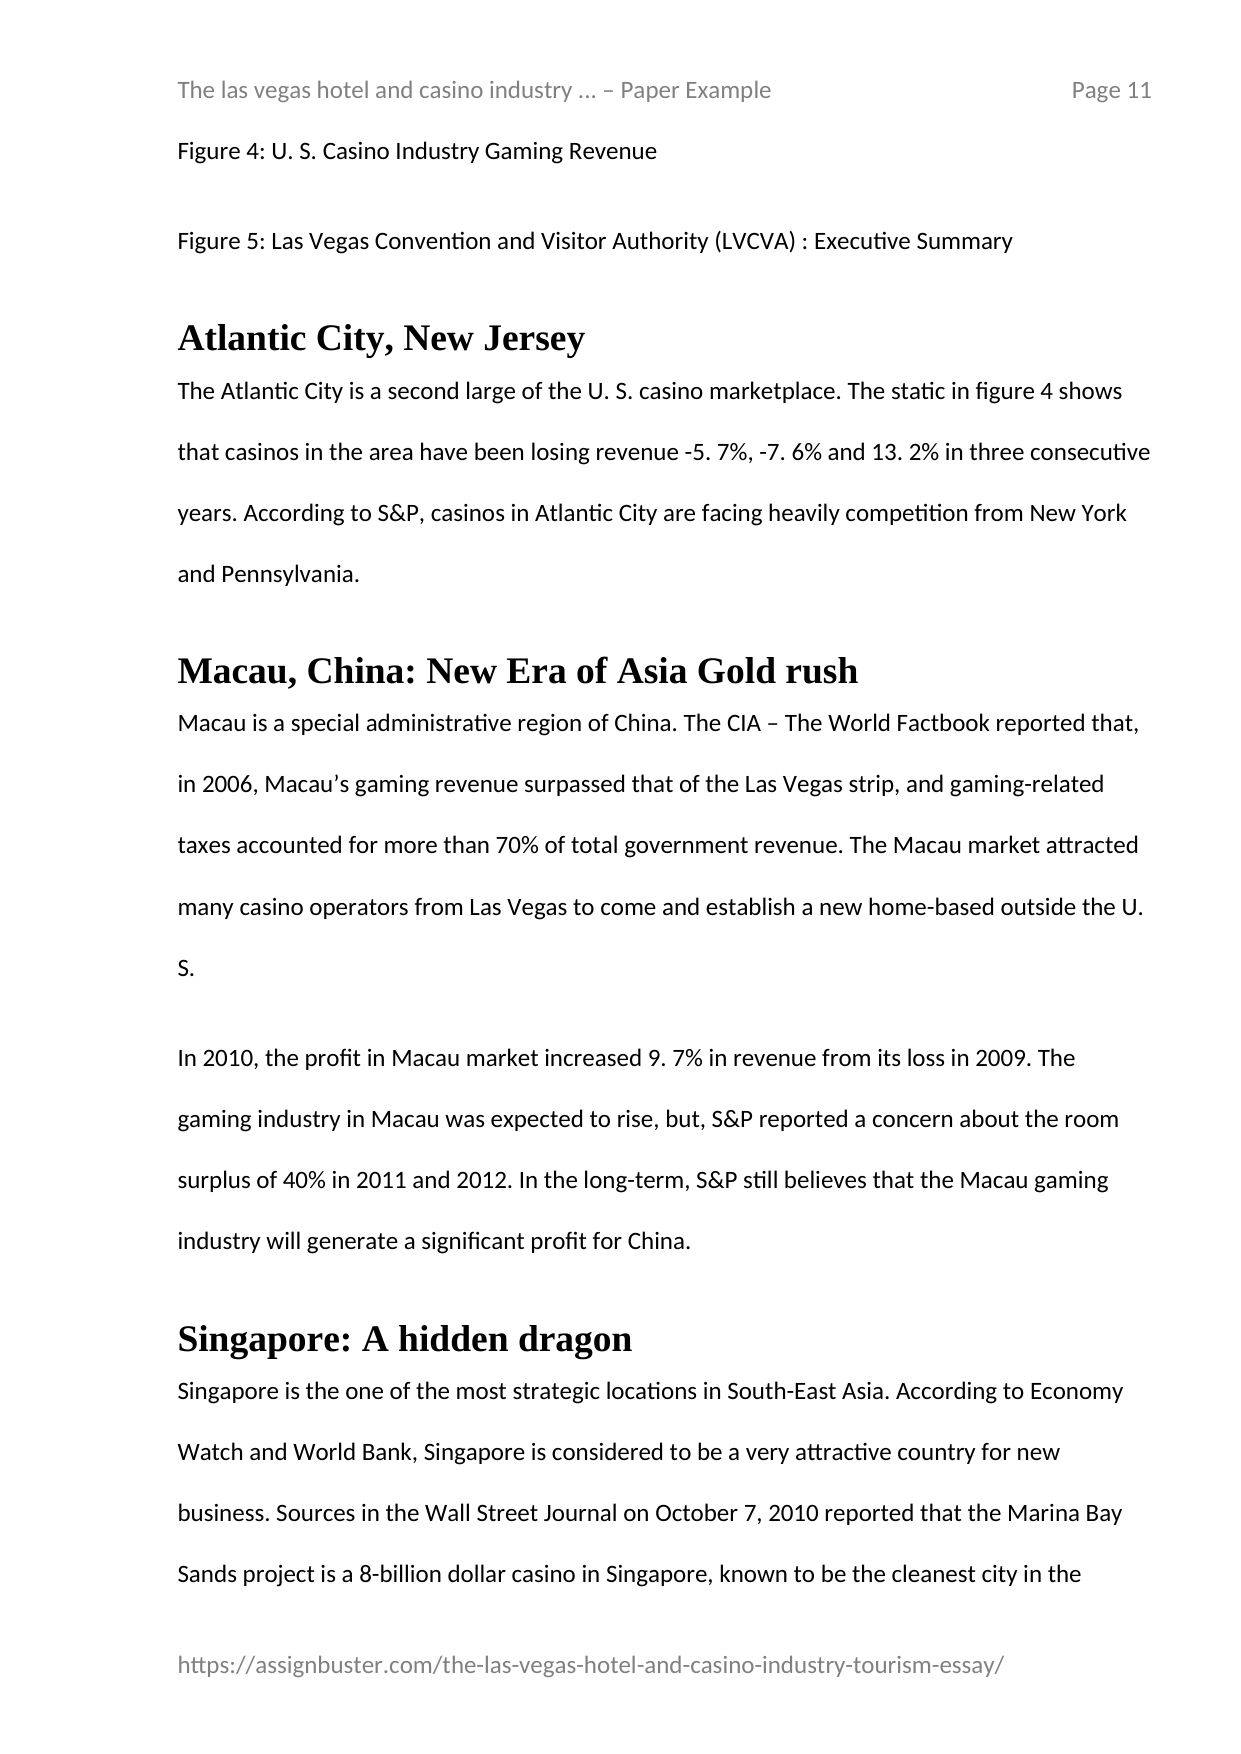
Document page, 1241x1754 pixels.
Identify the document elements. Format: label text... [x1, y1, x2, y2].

subtitle Singapore: A hidden dragon [177, 1316, 1152, 1359]
text Macau is a special administrative region of China. The CIA – The World Factbook reported that, in 2006, Macau’s gaming revenue surpassed that of the Las Vegas strip, and gaming-related taxes accounted for more than 70% of total government revenue. The Macau market attracted many casino operators from Las Vegas to come and establish a new home-based outside the U. S. [177, 708, 1152, 982]
text Figure 5: Las Vegas Convention and Visitor Authority (LVCVA) : Executive Summary [177, 225, 1152, 256]
text The Atlantic City is a second large of the U. S. casino marketplace. The static in figure 4 shows that casinos in the area have been losing revenue -5. 7%, -7. 6% and 13. 2% in three consecutive years. According to S&P, casinos in Atlantic City are facing heavily competition from New York and Pennsylvania. [177, 375, 1152, 588]
subtitle Atlantic City, New Jersey [177, 316, 1152, 359]
text Figure 4: U. S. Casino Industry Gaming Revenue [177, 135, 1152, 165]
subtitle Macau, China: New Era of Asia Gold rush [177, 648, 1152, 692]
text In 2010, the profit in Macau market increased 9. 7% in revenue from its loss in 2009. The gaming industry in Macau was expected to rise, but, S&P reported a concern about the room surplus of 40% in 2011 and 2012. In the long-term, S&P still believes that the Macau gaming industry will generate a significant profit for China. [177, 1042, 1152, 1256]
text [177, 1375, 1152, 1589]
